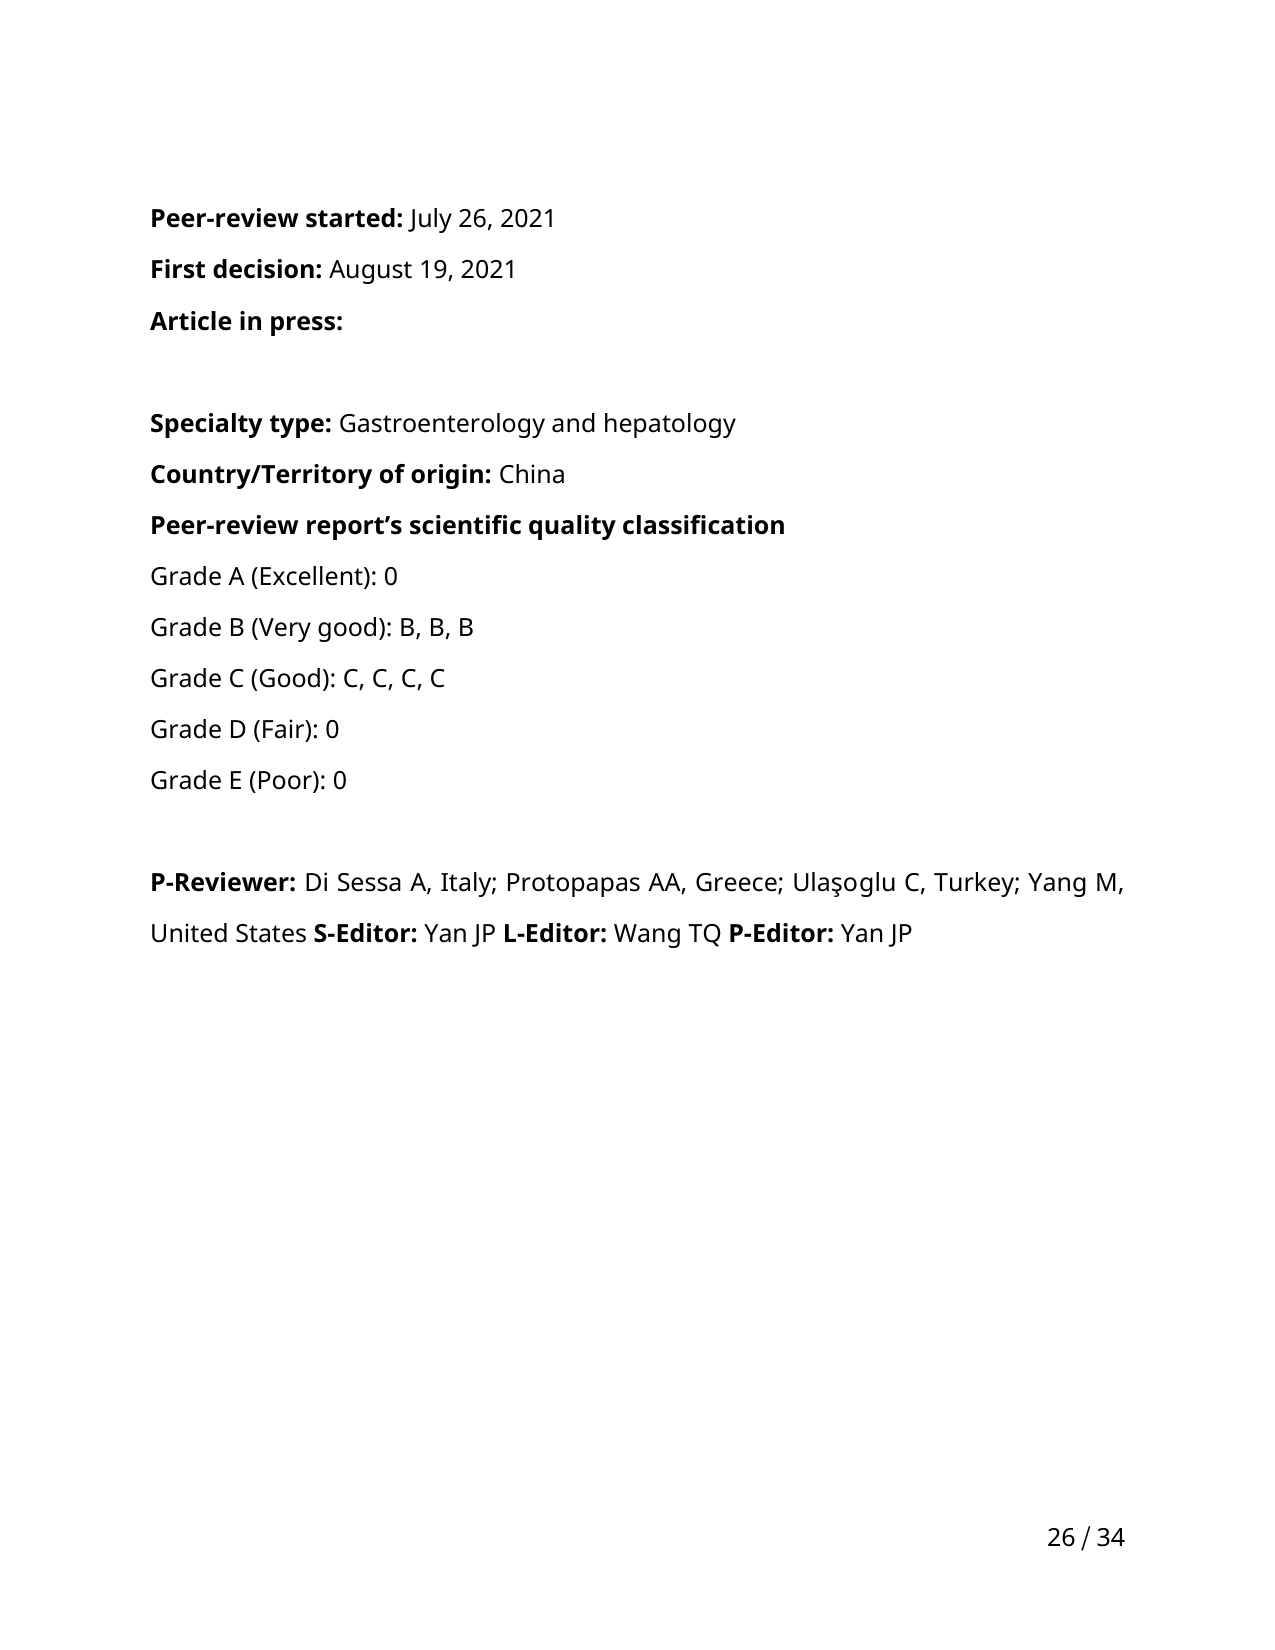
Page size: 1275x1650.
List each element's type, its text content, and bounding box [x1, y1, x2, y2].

text Grade B (Very good): B, B, B [150, 609, 1125, 643]
text P-Reviewer: Di Sessa A, Italy; Protopapas AA, Greece; Ulaşoglu C, Turkey; Yang M, United States S-Editor: Yan JP L-Editor: Wang TQ P-Editor: Yan JP [150, 864, 1125, 950]
text Grade D (Fair): 0 [150, 711, 1125, 746]
text Specialty type: Gastroenterology and hepatology [150, 405, 1125, 439]
text Article in press: [150, 303, 1125, 337]
text Grade E (Poor): 0 [150, 762, 1125, 797]
text Grade A (Excellent): 0 [150, 558, 1125, 592]
text Peer-review report’s scientific quality classification [150, 507, 1125, 541]
text First decision: August 19, 2021 [150, 252, 1125, 286]
text Grade C (Good): C, C, C, C [150, 660, 1125, 694]
text Country/Territory of origin: China [150, 456, 1125, 490]
text Peer-review started: July 26, 2021 [150, 201, 1125, 235]
